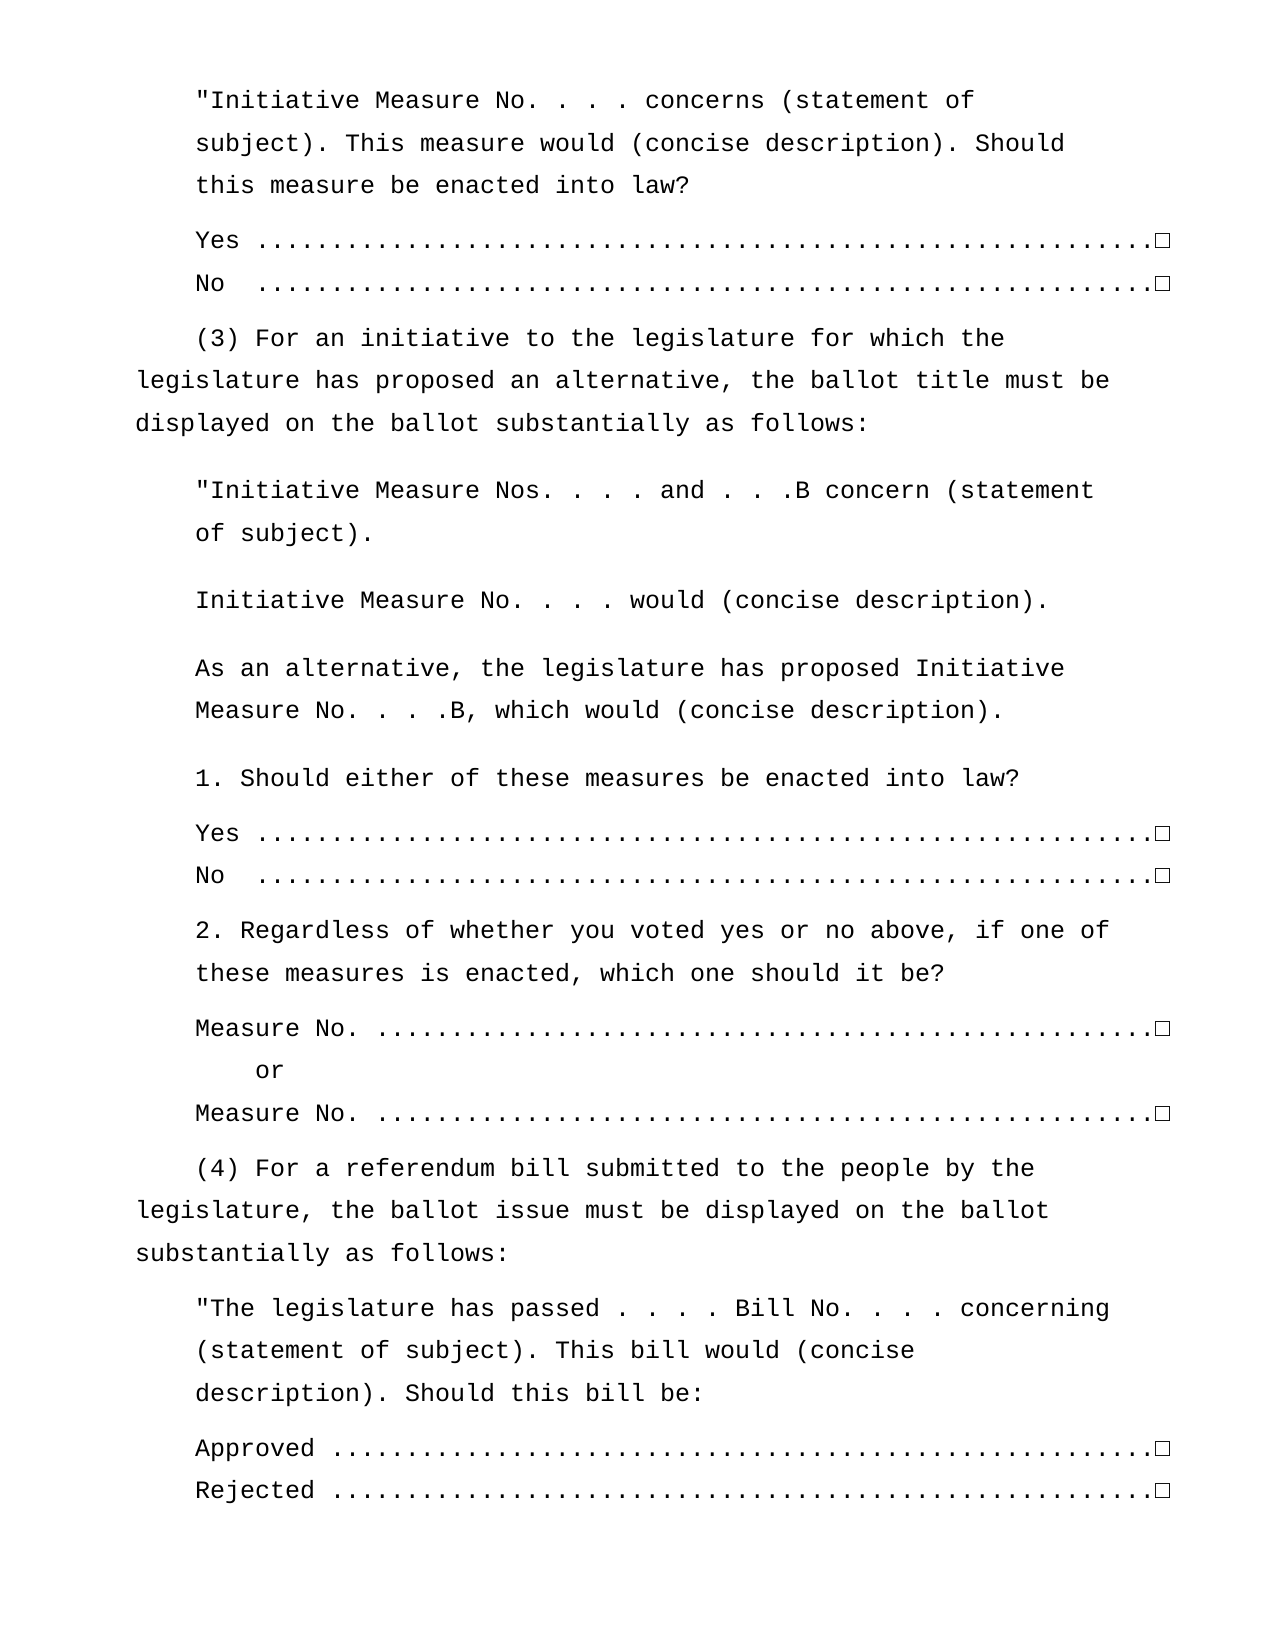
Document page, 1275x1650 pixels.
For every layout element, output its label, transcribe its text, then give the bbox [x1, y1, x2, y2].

text Rejected □ [195, 1465, 1110, 1507]
text Yes □ [195, 807, 1110, 850]
text Measure No. □ [195, 1087, 1110, 1130]
text Yes □ [195, 215, 1110, 257]
text (4) For a referendum bill submitted to the people by the legislature, the ballot issue must be displayed on the ballot substantially as follows: [135, 1142, 1170, 1270]
text 1. Should either of these measures be enacted into law? [195, 752, 1110, 795]
text As an alternative, the legislature has proposed Initiative Measure No. . . .B, which would (concise description). [195, 642, 1110, 727]
text No □ [195, 257, 1110, 300]
text (3) For an initiative to the legislature for which the legislature has proposed an alternative, the ballot title must be displayed on the ballot substantially as follows: [135, 312, 1170, 440]
text Measure No. □ [195, 1002, 1110, 1045]
text "The legislature has passed . . . . Bill No. . . . concerning (statement of subject). This bill would (concise description). Should this bill be: [195, 1282, 1110, 1410]
text No □ [195, 850, 1110, 892]
text Initiative Measure No. . . . would (concise description). [195, 575, 1110, 617]
text 2. Regardless of whether you voted yes or no above, if one of these measures is enacted, which one should it be? [195, 905, 1110, 990]
text or [135, 1045, 1170, 1087]
text "Initiative Measure Nos. . . . and . . .B concern (statement of subject). [195, 465, 1110, 550]
text Approved □ [195, 1422, 1110, 1465]
text "Initiative Measure No. . . . concerns (statement of subject). This measure would (concise description). Should this measure be enacted into law? [195, 75, 1110, 202]
